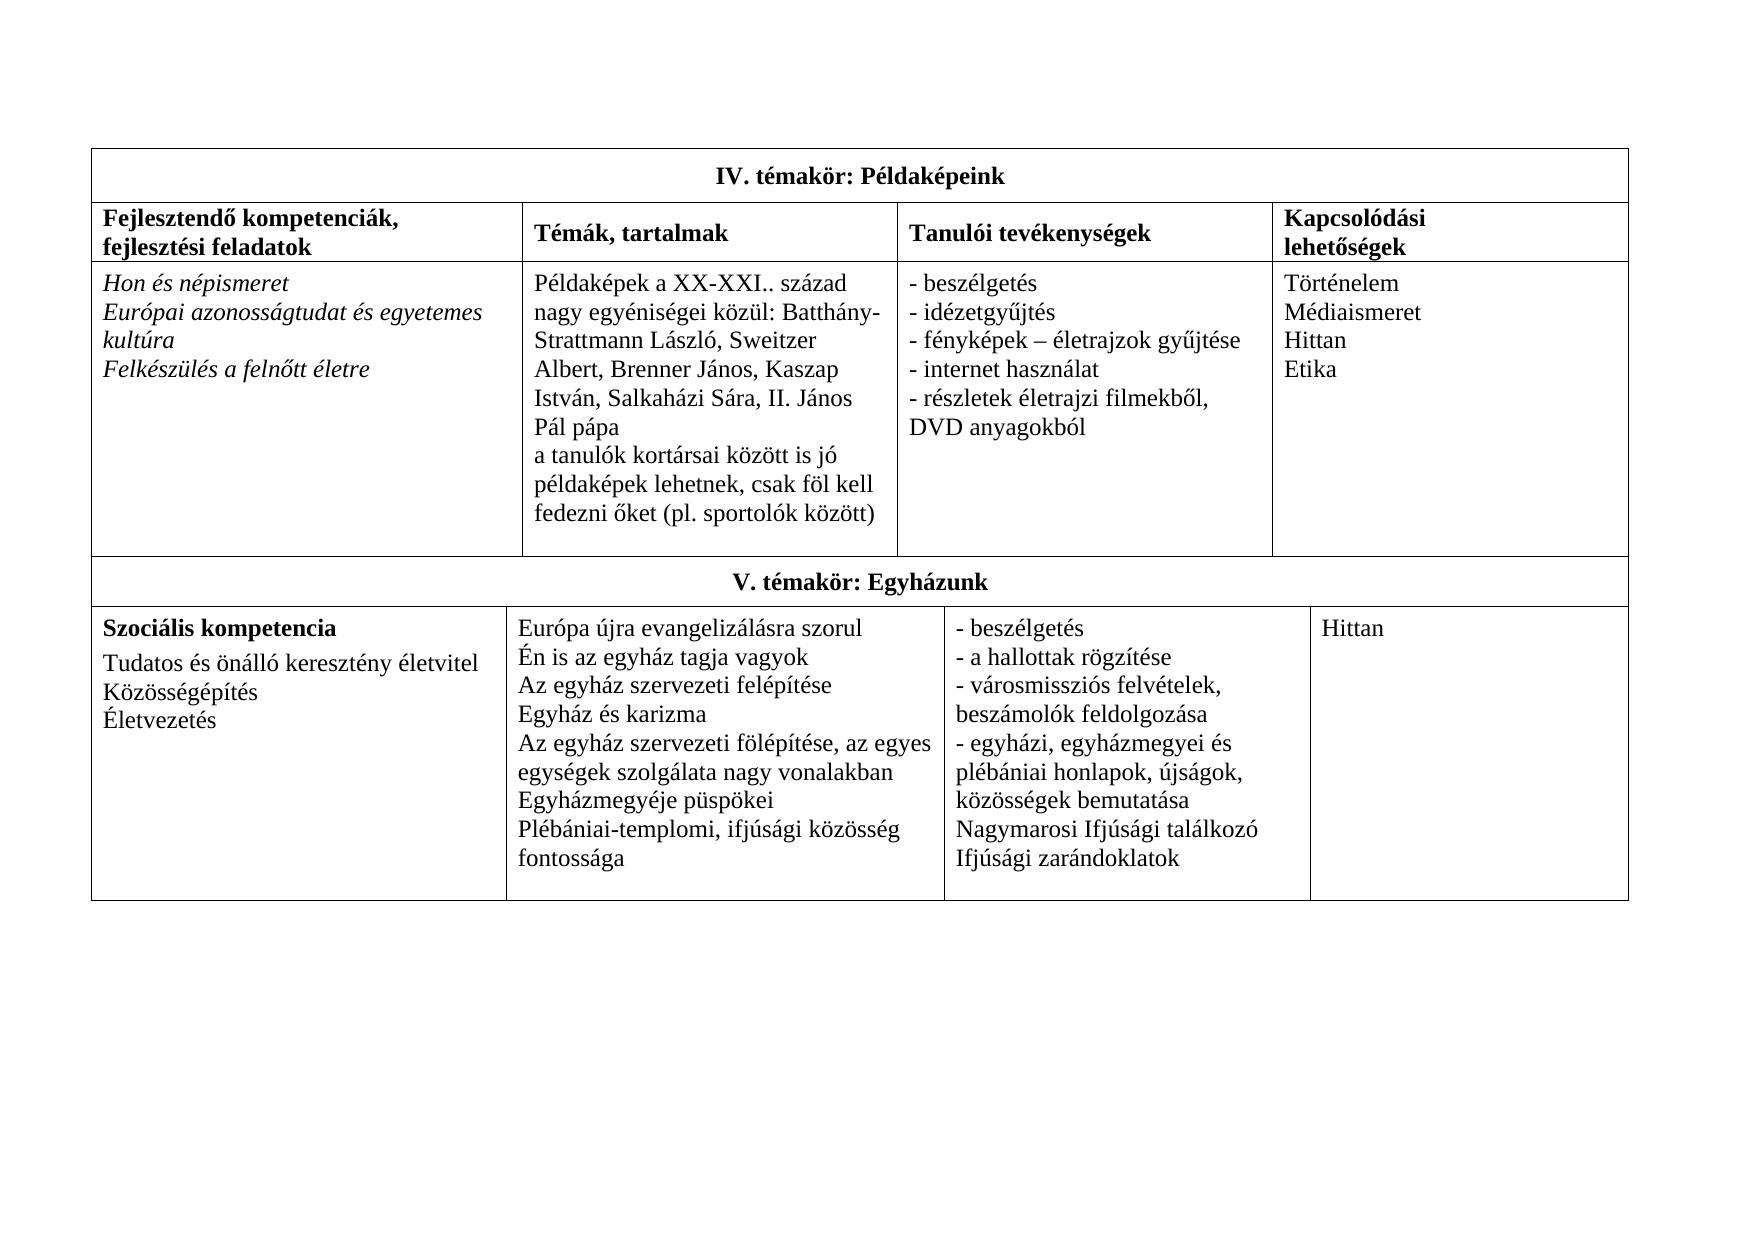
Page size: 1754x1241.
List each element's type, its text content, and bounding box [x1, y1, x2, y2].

table_cell Fejlesztendő kompetenciák, fejlesztési feladatok [92, 203, 522, 261]
table_cell Európa újra evangelizálásra szorul Én is az egyház tagja vagyok Az egyház szervezeti felépítése Egyház és karizma Az egyház szervezeti fölépítése, az egyes egységek szolgálata nagy vonalakban Egyházmegyéje püspökei Plébániai-templomi, ifjúsági közösség fontossága [507, 607, 944, 900]
table_cell IV. témakör: Példaképeink [92, 149, 1628, 202]
table_cell - beszélgetés - idézetgyűjtés - fényképek – életrajzok gyűjtése - internet használat - részletek életrajzi filmekből, DVD anyagokból [898, 262, 1272, 556]
table_cell Történelem Médiaismeret Hittan Etika [1273, 262, 1628, 556]
table_cell Tanulói tevékenységek [898, 203, 1272, 261]
table_cell Témák, tartalmak [523, 203, 897, 261]
table_cell Példaképek a XX-XXI.. század nagy egyéniségei közül: Batthány-Strattmann László, Sweitzer Albert, Brenner János, Kaszap István, Salkaházi Sára, II. János Pál pápa a tanulók kortársai között is jó példaképek lehetnek, csak föl kell fedezni őket (pl. sportolók között) [523, 262, 897, 556]
table_cell Szociális kompetencia Tudatos és önálló keresztény életvitel Közösségépítés Életvezetés [92, 607, 506, 900]
table_cell V. témakör: Egyházunk [92, 557, 1628, 606]
table_cell Hon és népismeret Európai azonosságtudat és egyetemes kultúra Felkészülés a felnőtt életre [92, 262, 522, 556]
table_cell Hittan [1311, 607, 1628, 900]
table_cell Kapcsolódási lehetőségek [1273, 203, 1628, 261]
table_cell - beszélgetés - a hallottak rögzítése - városmissziós felvételek, beszámolók feldolgozása - egyházi, egyházmegyei és plébániai honlapok, újságok, közösségek bemutatása Nagymarosi Ifjúsági találkozó Ifjúsági zarándoklatok [945, 607, 1310, 900]
